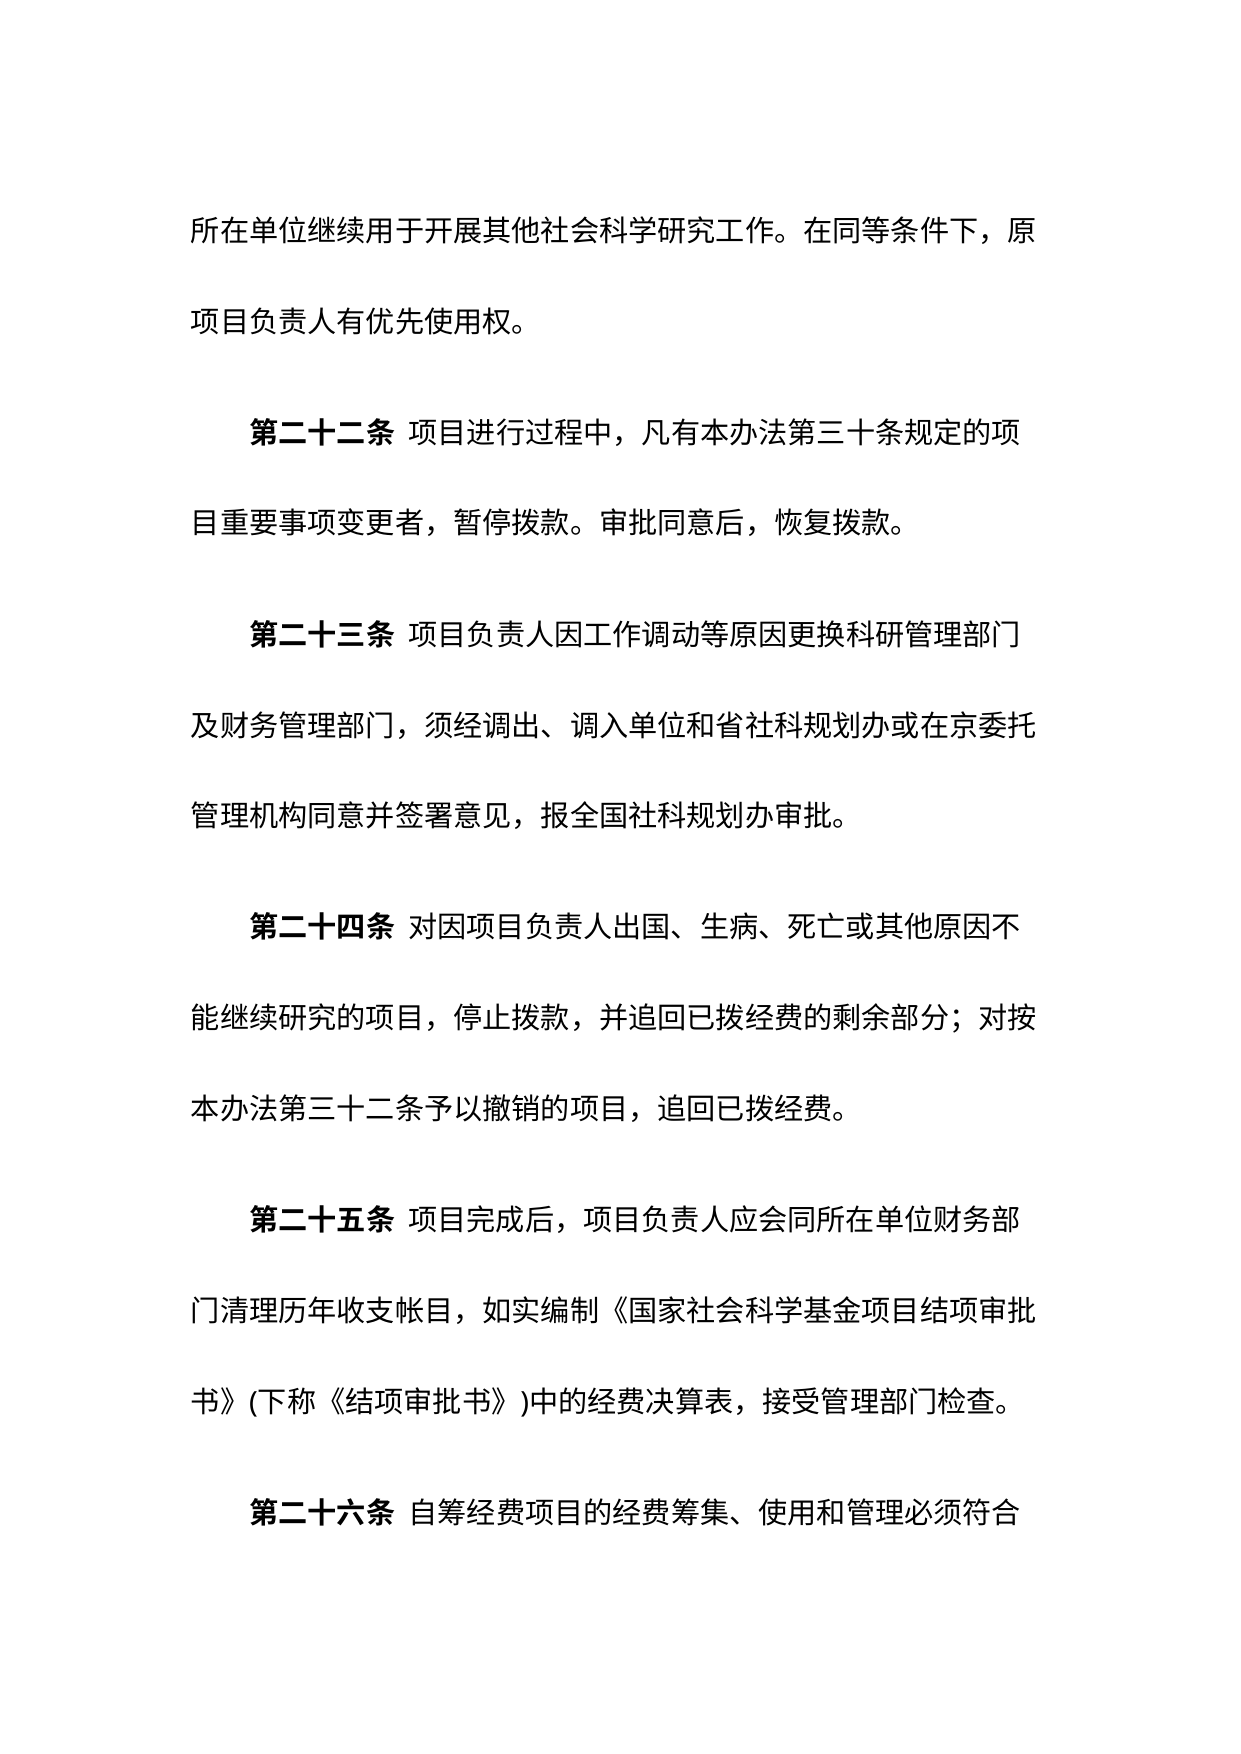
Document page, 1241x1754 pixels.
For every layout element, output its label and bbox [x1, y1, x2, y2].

table_cell [188, 162, 1053, 1547]
